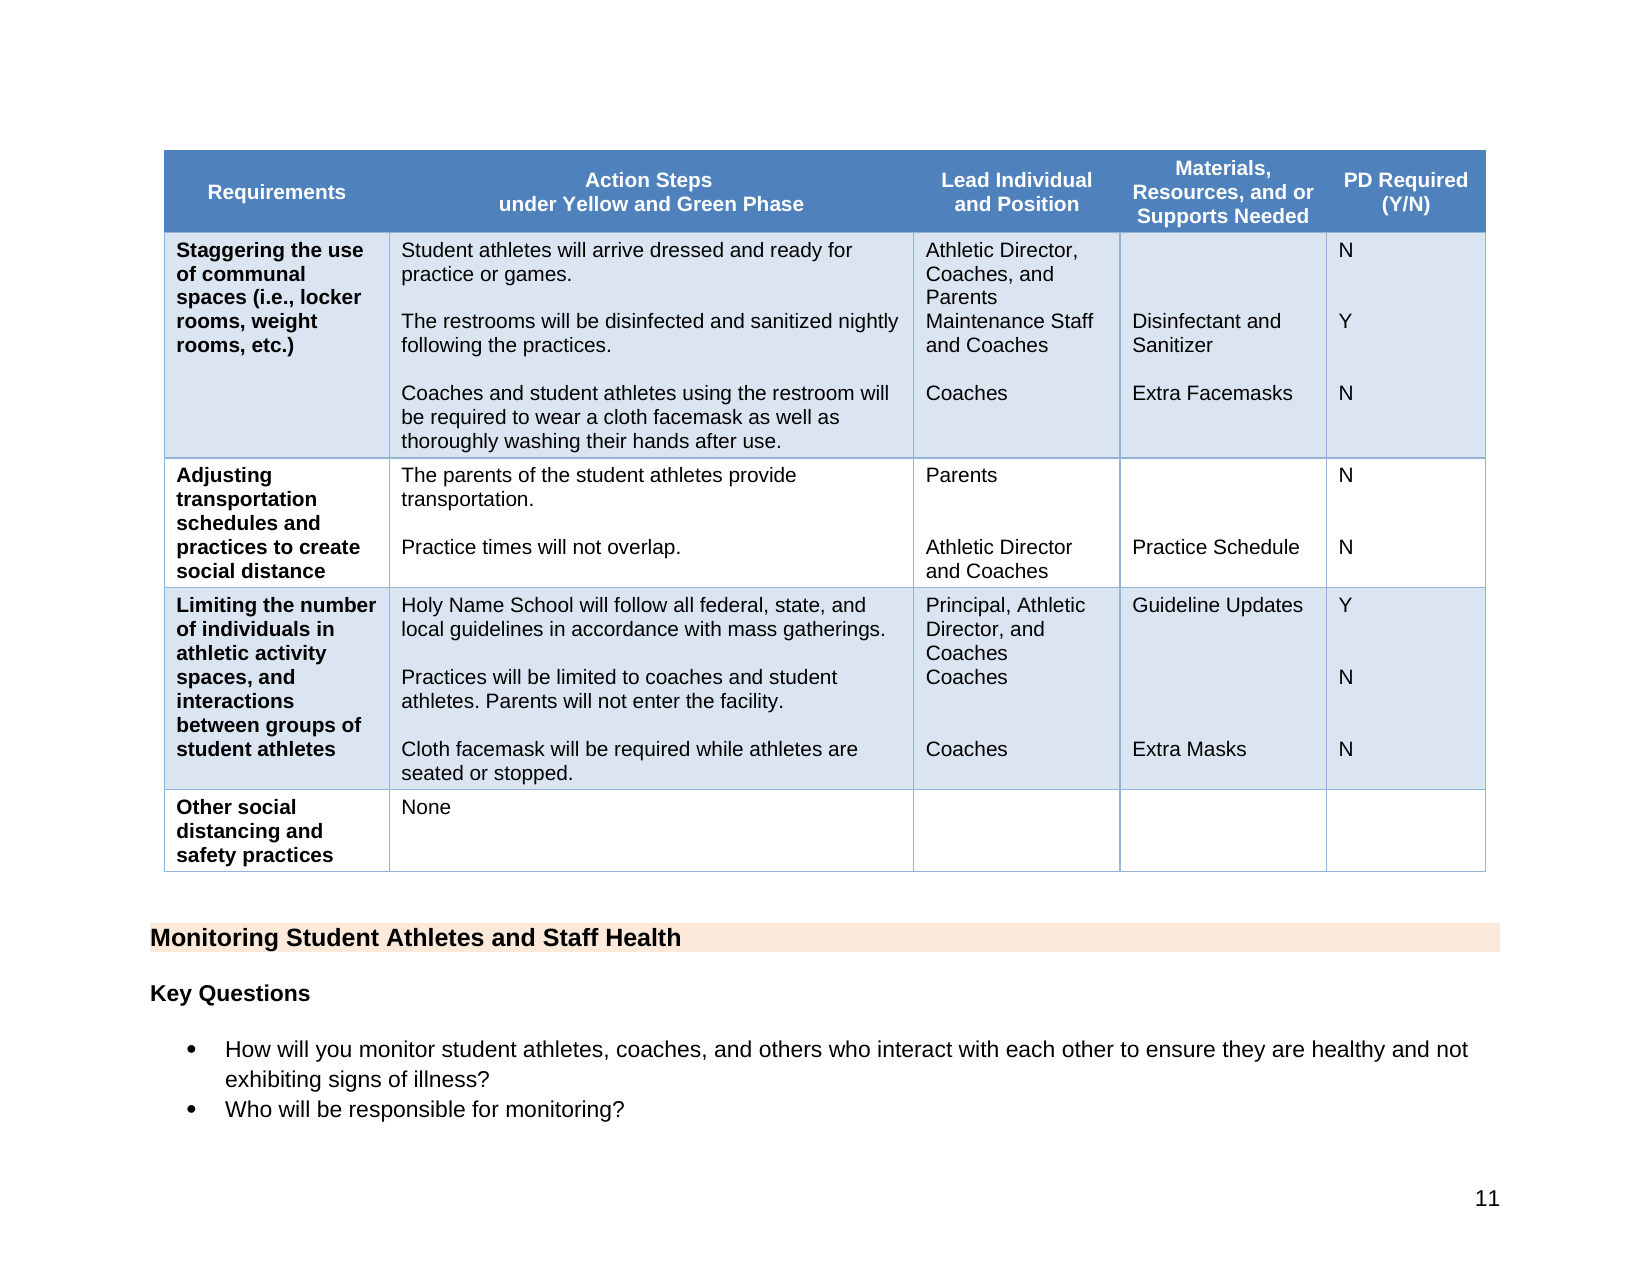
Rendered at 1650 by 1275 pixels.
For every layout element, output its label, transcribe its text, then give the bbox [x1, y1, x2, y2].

table_cell Holy Name School will follow all federal, state, and local guidelines in accordance with mass gatherings. Practices will be limited to coaches and student athletes. Parents will not enter the facility. Cloth facemask will be required while athletes are seated or stopped. [390, 588, 913, 789]
table_cell Staggering the use of communal spaces (i.e., locker rooms, weight rooms, etc.) [165, 233, 389, 457]
table_cell Student athletes will arrive dressed and ready for practice or games. The restrooms will be disinfected and sanitized nightly following the practices. Coaches and student athletes using the restroom will be required to wear a cloth facemask as well as thoroughly washing their hands after use. [390, 233, 913, 457]
table_cell Guideline Updates Extra Masks [1121, 588, 1326, 789]
table_cell Y N N [1327, 588, 1485, 789]
subtitle Monitoring Student Athletes and Staff Health [150, 923, 1500, 952]
subtitle Key Questions [150, 980, 1500, 1007]
table_cell None [390, 790, 913, 871]
table_cell [914, 790, 1119, 871]
table_cell Limiting the number of individuals in athletic activity spaces, and interactions between groups of student athletes [165, 588, 389, 789]
table_cell [1327, 790, 1485, 871]
table_cell Practice Schedule [1121, 459, 1326, 587]
table_header Materials, Resources, and or Supports Needed [1121, 151, 1326, 232]
list Who will be responsible for monitoring? [187, 1096, 1500, 1122]
table_header Action Steps under Yellow and Green Phase [390, 151, 913, 232]
table_header PD Required (Y/N) [1327, 151, 1485, 232]
table_cell N N [1327, 459, 1485, 587]
table_cell N Y N [1327, 233, 1485, 457]
table_cell Adjusting transportation schedules and practices to create social distance [165, 459, 389, 587]
table_cell Parents Athletic Director and Coaches [914, 459, 1119, 587]
table_header Lead Individual and Position [914, 151, 1119, 232]
table_cell Disinfectant and Sanitizer Extra Facemasks [1121, 233, 1326, 457]
table_cell Other social distancing and safety practices [165, 790, 389, 871]
table_cell The parents of the student athletes provide transportation. Practice times will not overlap. [390, 459, 913, 587]
table_cell Principal, Athletic Director, and Coaches Coaches Coaches [914, 588, 1119, 789]
table_cell [1121, 790, 1326, 871]
table_header Requirements [165, 151, 389, 232]
list How will you monitor student athletes, coaches, and others who interact with each other to ensure they are healthy and not exhibiting signs of illness? [187, 1036, 1500, 1092]
table_cell Athletic Director, Coaches, and Parents Maintenance Staff and Coaches Coaches [914, 233, 1119, 457]
